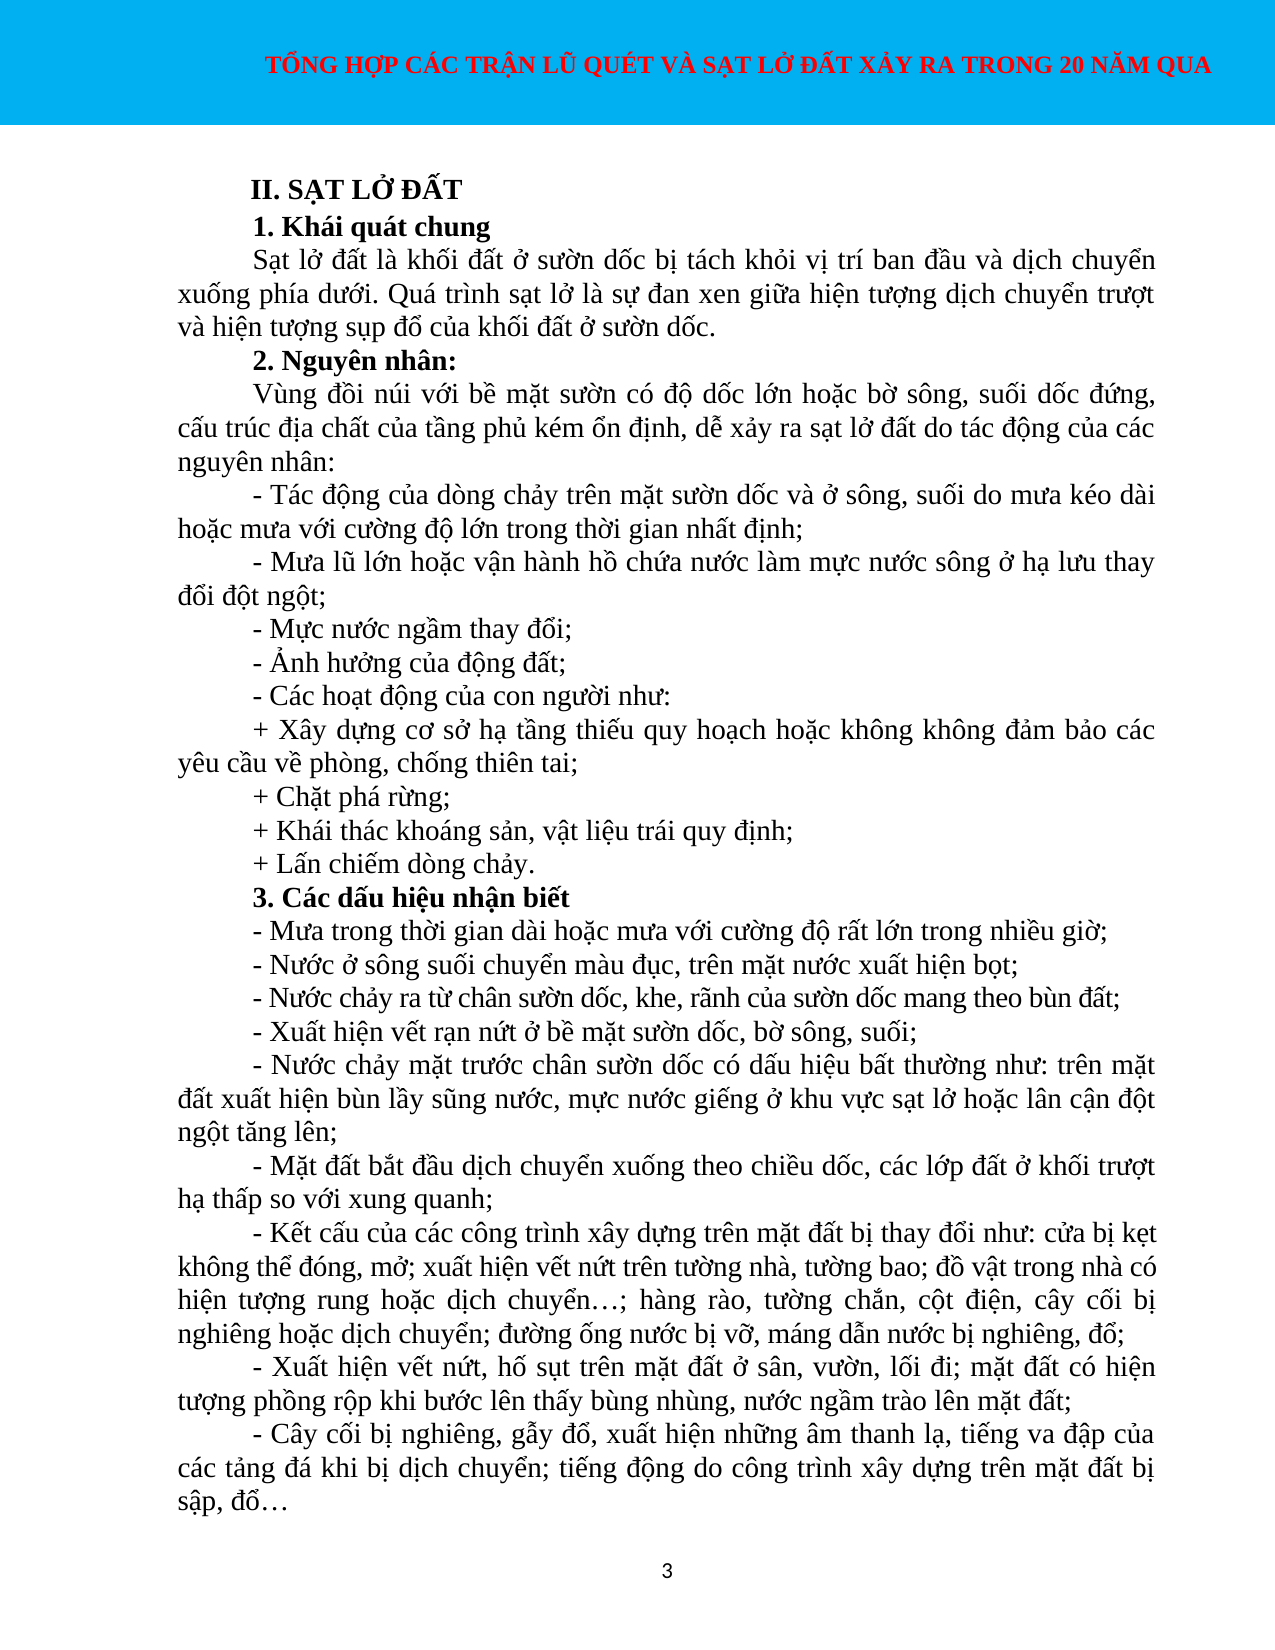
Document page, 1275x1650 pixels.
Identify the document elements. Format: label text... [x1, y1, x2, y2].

text - Nước chảy mặt trước chân sườn dốc có dấu hiệu bất thường như: trên mặt đất xuất hiện bùn lầy sũng nước, mực nước giếng ở khu vực sạt lở hoặc lân cận đột ngột tăng lên; [177, 1047, 1157, 1148]
subtitle 2. Nguyên nhân: [177, 343, 1157, 377]
text + Xây dựng cơ sở hạ tầng thiếu quy hoạch hoặc không không đảm bảo các yêu cầu về phòng, chống thiên tai; [177, 712, 1157, 779]
subtitle 1. Khái quát chung [177, 209, 1157, 242]
text Sạt lở đất là khối đất ở sườn dốc bị tách khỏi vị trí ban đầu và dịch chuyển xuống phía dưới. Quá trình sạt lở là sự đan xen giữa hiện tượng dịch chuyển trượt và hiện tượng sụp đổ của khối đất ở sườn dốc. [177, 242, 1157, 343]
subtitle II. SẠT LỞ ĐẤT [177, 172, 1157, 206]
text - Xuất hiện vết nứt, hố sụt trên mặt đất ở sân, vườn, lối đi; mặt đất có hiện tượng phồng rộp khi bước lên thấy bùng nhùng, nước ngầm trào lên mặt đất; [177, 1349, 1157, 1416]
text - Nước ở sông suối chuyển màu đục, trên mặt nước xuất hiện bọt; [177, 947, 1157, 980]
text + Lấn chiếm dòng chảy. [177, 846, 1157, 880]
text - Mặt đất bắt đầu dịch chuyển xuống theo chiều dốc, các lớp đất ở khối trượt hạ thấp so với xung quanh; [177, 1148, 1157, 1215]
text - Xuất hiện vết rạn nứt ở bề mặt sườn dốc, bờ sông, suối; [177, 1014, 1157, 1047]
text + Chặt phá rừng; [177, 779, 1157, 813]
text + Khái thác khoáng sản, vật liệu trái quy định; [177, 813, 1157, 846]
text - Mưa trong thời gian dài hoặc mưa với cường độ rất lớn trong nhiều giờ; [177, 913, 1157, 947]
text - Nước chảy ra từ chân sườn dốc, khe, rãnh của sườn dốc mang theo bùn đất; [177, 980, 1157, 1014]
text Vùng đồi núi với bề mặt sườn có độ dốc lớn hoặc bờ sông, suối dốc đứng, cấu trúc địa chất của tầng phủ kém ổn định, dễ xảy ra sạt lở đất do tác động của các nguyên nhân: [177, 377, 1157, 477]
text - Các hoạt động của con người như: [177, 678, 1157, 712]
text - Mưa lũ lớn hoặc vận hành hồ chứa nước làm mực nước sông ở hạ lưu thay đổi đột ngột; [177, 544, 1157, 611]
text - Tác động của dòng chảy trên mặt sườn dốc và ở sông, suối do mưa kéo dài hoặc mưa với cường độ lớn trong thời gian nhất định; [177, 477, 1157, 544]
text - Mực nước ngầm thay đổi; [177, 611, 1157, 645]
text - Ảnh hưởng của động đất; [177, 645, 1157, 678]
text - Cây cối bị nghiêng, gẫy đổ, xuất hiện những âm thanh lạ, tiếng va đập của các tảng đá khi bị dịch chuyển; tiếng động do công trình xây dựng trên mặt đất bị sập, đổ… [177, 1416, 1157, 1517]
text - Kết cấu của các công trình xây dựng trên mặt đất bị thay đổi như: cửa bị kẹt không thể đóng, mở; xuất hiện vết nứt trên tường nhà, tường bao; đồ vật trong nhà có hiện tượng rung hoặc dịch chuyển…; hàng rào, tường chắn, cột điện, cây cối bị nghiêng hoặc dịch chuyển; đường ống nước bị vỡ, máng dẫn nước bị nghiêng, đổ; [177, 1215, 1157, 1349]
subtitle 3. Các dấu hiệu nhận biết [177, 880, 1157, 913]
